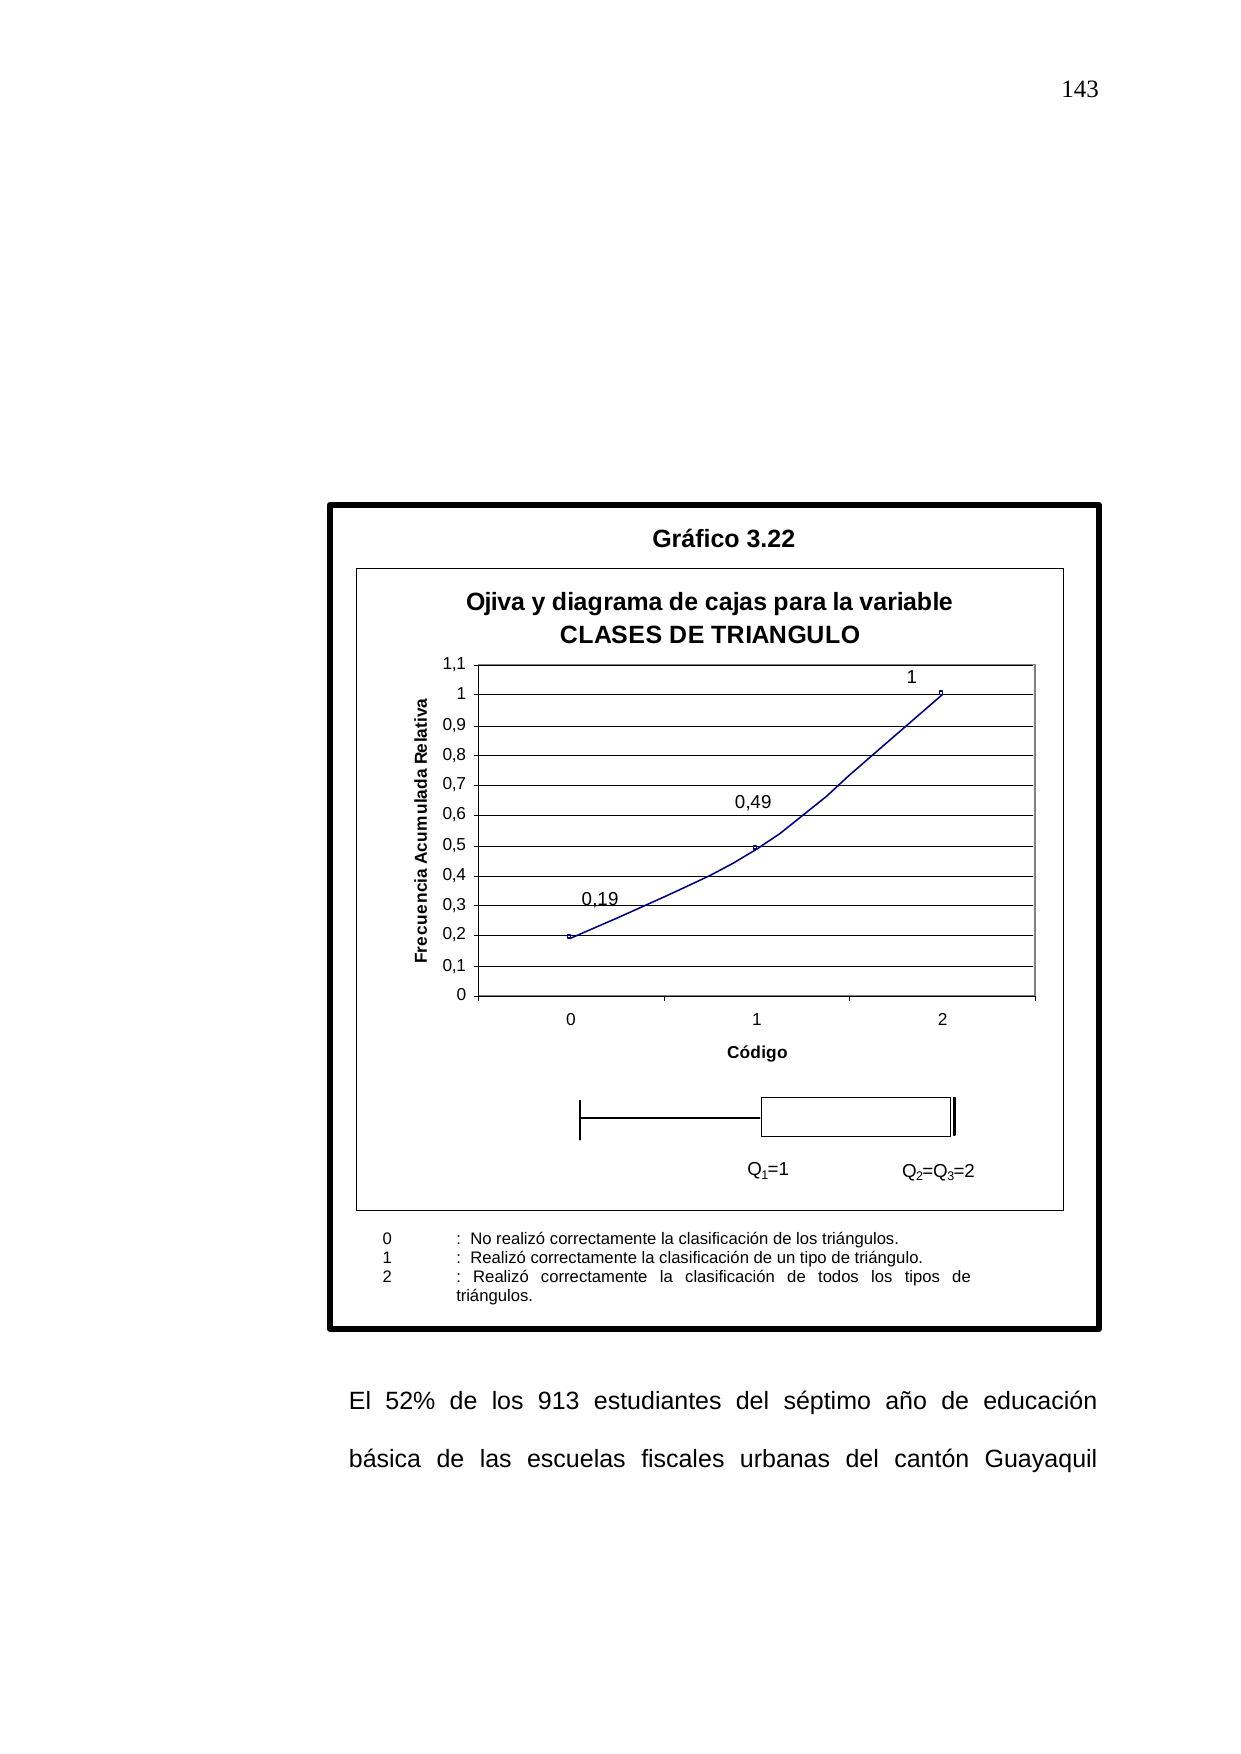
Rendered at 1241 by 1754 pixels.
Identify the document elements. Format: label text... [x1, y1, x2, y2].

subtitle Gráfico 3.22 [349, 524, 1096, 552]
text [349, 1386, 1098, 1472]
